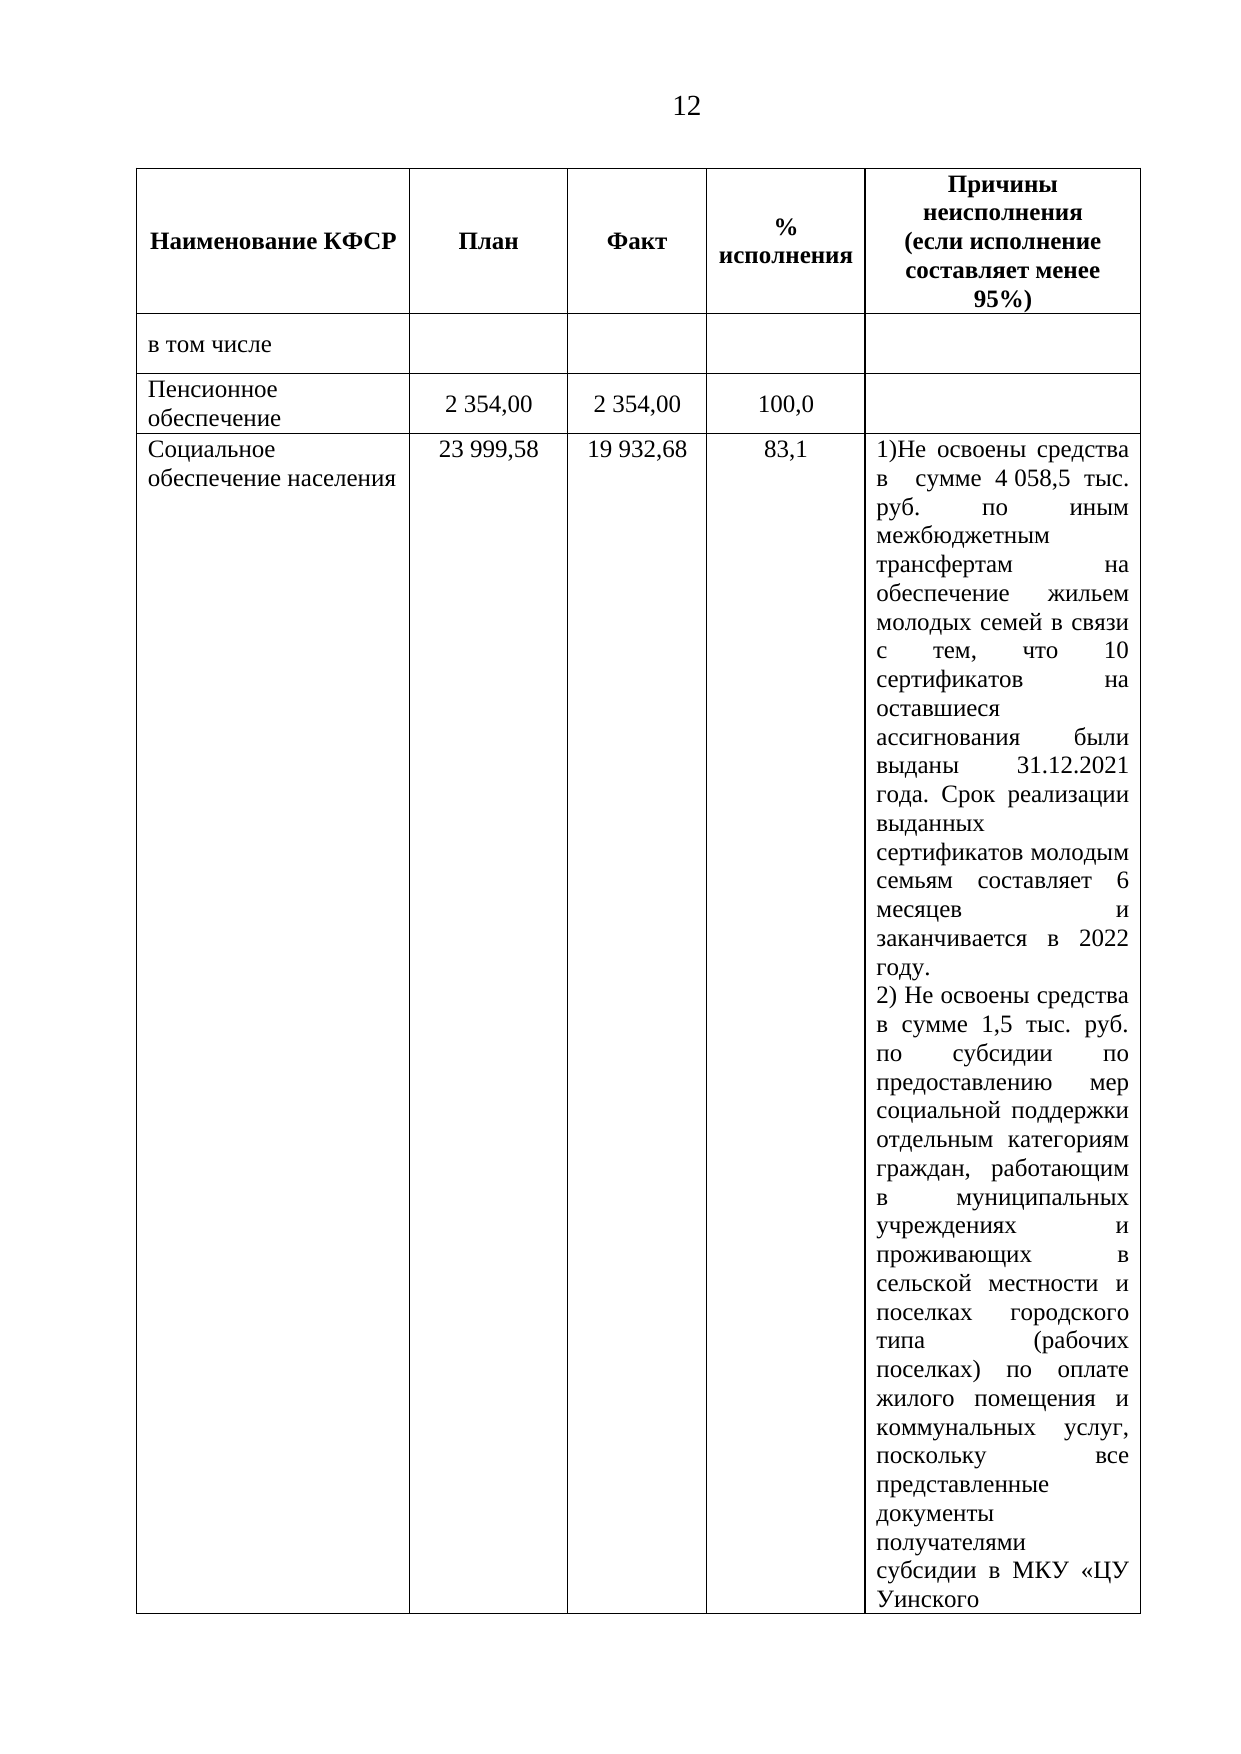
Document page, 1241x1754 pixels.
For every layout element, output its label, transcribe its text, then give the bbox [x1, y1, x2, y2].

table_header % исполнения [707, 169, 864, 312]
table_cell Пенсионное обеспечение [137, 374, 409, 433]
table_cell [707, 314, 864, 373]
table_cell [866, 374, 1140, 433]
table_header План [410, 169, 567, 312]
table_header Причины неисполнения (если исполнение составляет менее 95%) [866, 169, 1140, 312]
table_cell [568, 314, 706, 373]
table_cell 2 354,00 [568, 374, 706, 433]
table_cell 100,0 [707, 374, 864, 433]
table_cell 23 999,58 [410, 434, 567, 1613]
table_cell 2 354,00 [410, 374, 567, 433]
table_cell 83,1 [707, 434, 864, 1613]
table_header Наименование КФСР [137, 169, 409, 312]
table_cell 19 932,68 [568, 434, 706, 1613]
table_cell [866, 314, 1140, 373]
table_cell в том числе [137, 314, 409, 373]
table_header Факт [568, 169, 706, 312]
table_cell [410, 314, 567, 373]
table_cell Социальное обеспечение населения [137, 434, 409, 1613]
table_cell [866, 434, 1140, 1613]
